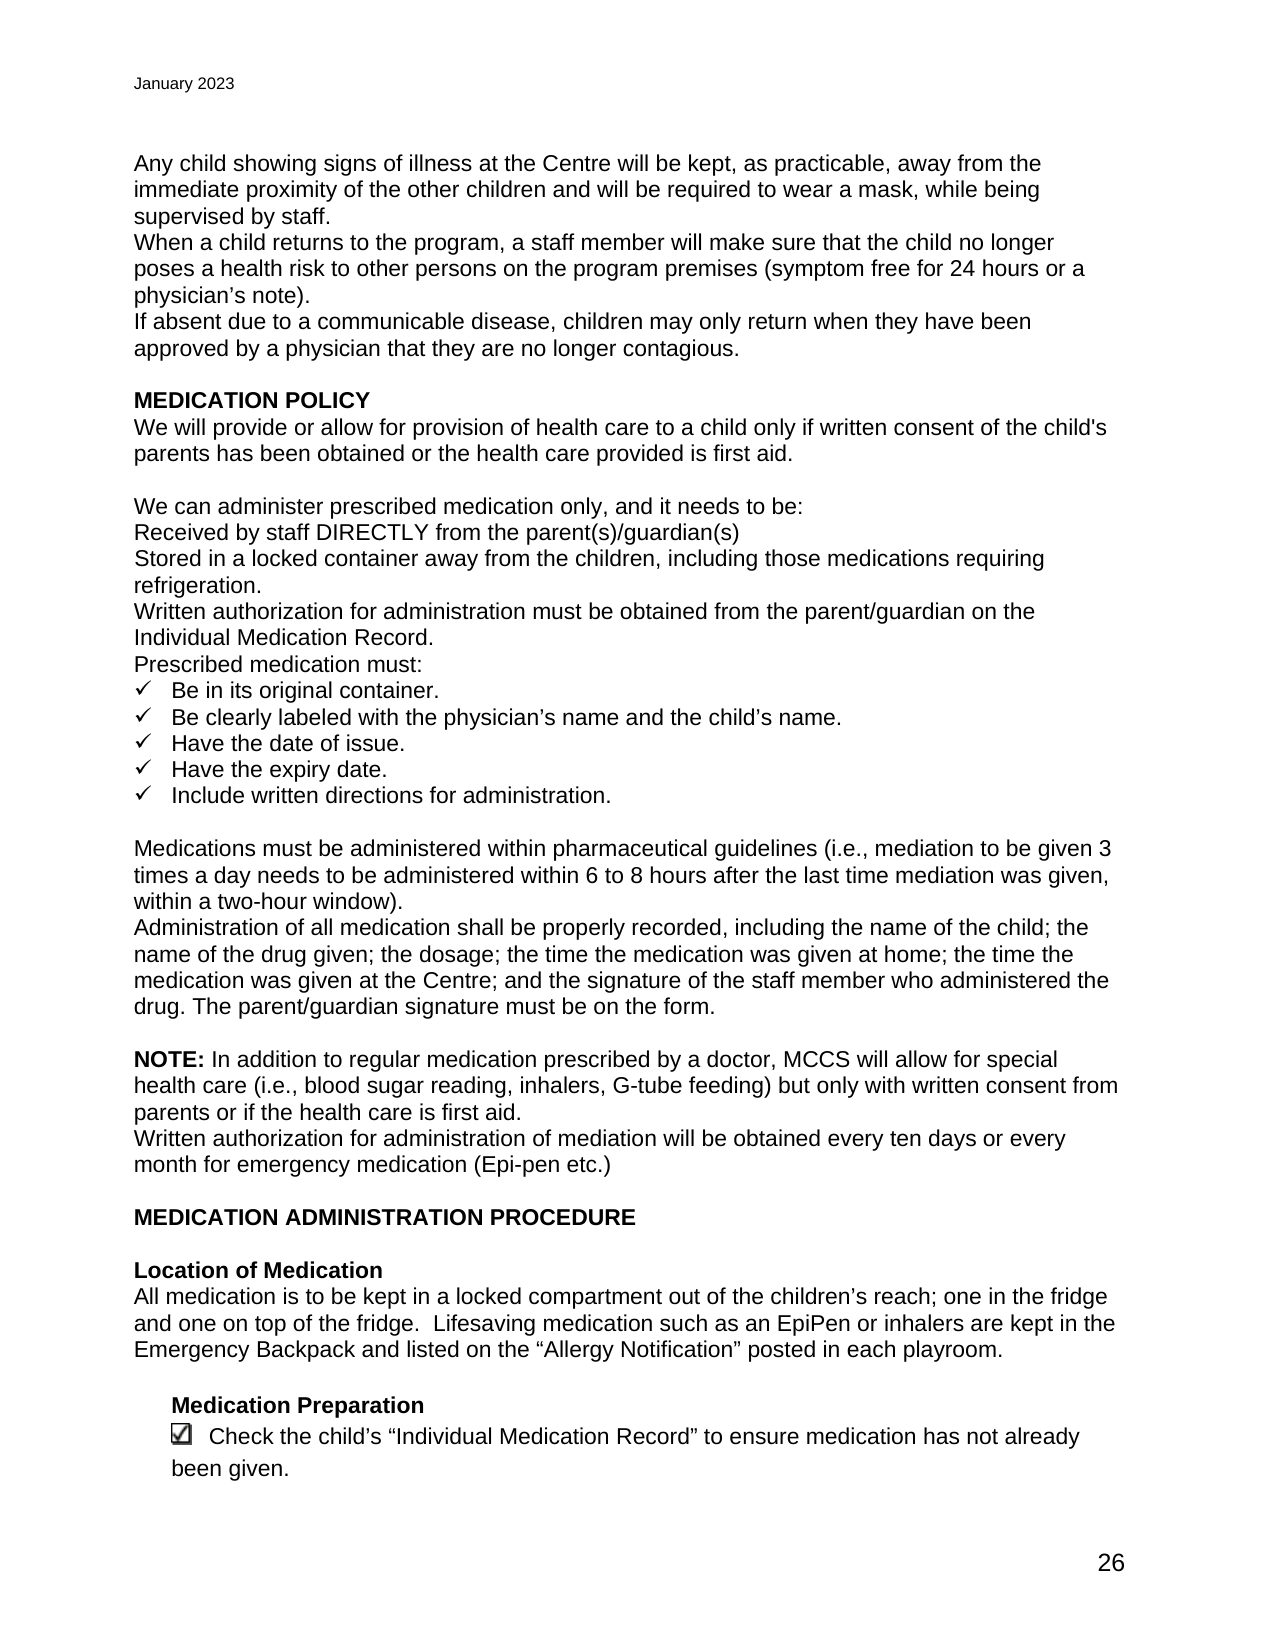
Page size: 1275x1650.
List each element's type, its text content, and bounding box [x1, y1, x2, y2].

text Prescribed medication must: [133, 651, 1125, 677]
text Location of Medication [133, 1257, 1125, 1283]
text Received by staff DIRECTLY from the parent(s)/guardian(s) [133, 519, 1125, 545]
text Written authorization for administration of mediation will be obtained every ten days or every month for emergency medication (Epi-pen etc.) [133, 1125, 1125, 1178]
list Include written directions for administration. [133, 782, 1125, 809]
text We will provide or allow for provision of health care to a child only if written consent of the child's parents has been obtained or the health care provided is first aid. [133, 413, 1125, 466]
text All medication is to be kept in a locked compartment out of the children’s reach; one in the fridge and one on top of the fridge. Lifesaving medication such as an EpiPen or inhalers are kept in the Emergency Backpack and listed on the “Allergy Notification” posted in each playroom. [133, 1283, 1125, 1362]
text When a child returns to the program, a staff member will make sure that the child no longer [133, 229, 1125, 255]
text Medication Preparation [171, 1392, 1125, 1419]
list Be clearly labeled with the physician’s name and the child’s name. [133, 703, 1125, 730]
text NOTE: In addition to regular medication prescribed by a doctor, MCCS will allow for special health care (i.e., blood sugar reading, inhalers, G-tube feeding) but only with written consent from parents or if the health care is first aid. [133, 1046, 1125, 1125]
subtitle MEDICATION ADMINISTRATION PROCEDURE [133, 1204, 1125, 1231]
text Stored in a locked container away from the children, including those medications requiring [96, 545, 1125, 572]
text If absent due to a communicable disease, children may only return when they have been approved by a physician that they are no longer contagious. [133, 308, 1125, 361]
text supervised by staff. [133, 203, 1125, 229]
text Check the child’s “Individual Medication Record” to ensure medication has not already been given. [171, 1423, 1125, 1482]
list Be in its original container. [133, 677, 1125, 703]
text Medications must be administered within pharmaceutical guidelines (i.e., mediation to be given 3 times a day needs to be administered within 6 to 8 hours after the last time mediation was given, within a two-hour window). [133, 835, 1125, 914]
picture [171, 1423, 192, 1445]
list Have the date of issue. [133, 730, 1125, 756]
list Have the expiry date. [133, 756, 1125, 782]
text Written authorization for administration must be obtained from the parent/guardian on the Individual Medication Record. [133, 598, 1125, 651]
subtitle MEDICATION POLICY [133, 387, 1125, 413]
text immediate proximity of the other children and will be required to wear a mask, while being [133, 176, 1125, 203]
text physician’s note). [133, 282, 1125, 308]
text Any child showing signs of illness at the Centre will be kept, as practicable, away from the [133, 150, 1125, 176]
text poses a health risk to other persons on the program premises (symptom free for 24 hours or a [133, 255, 1125, 282]
text We can administer prescribed medication only, and it needs to be: [133, 493, 1125, 519]
text Administration of all medication shall be properly recorded, including the name of the child; the name of the drug given; the dosage; the time the medication was given at home; the time the medication was given at the Centre; and the signature of the staff member who administered the drug. The parent/guardian signature must be on the form. [133, 914, 1125, 1020]
text refrigeration. [133, 572, 1125, 598]
